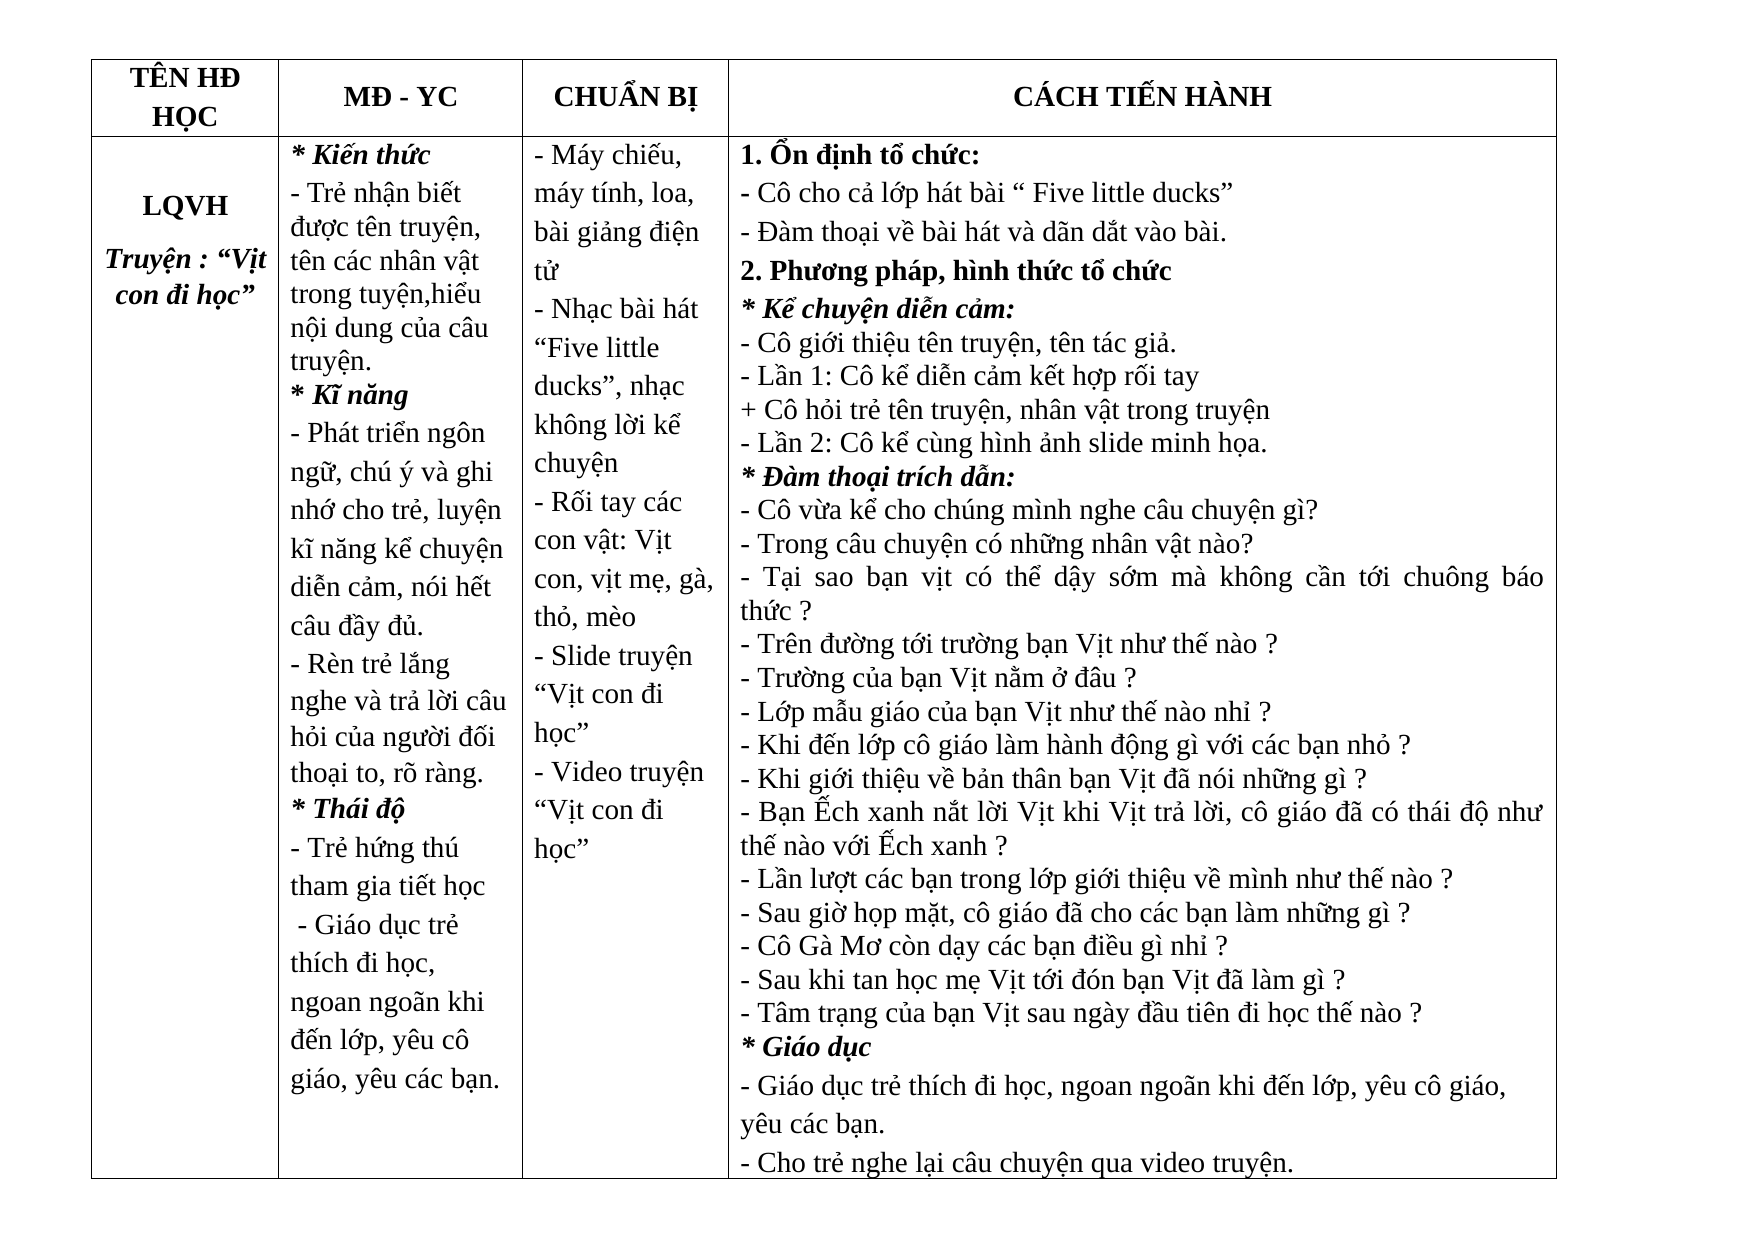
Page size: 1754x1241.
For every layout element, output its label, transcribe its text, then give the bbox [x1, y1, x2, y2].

table_header TÊN HĐ HỌC [92, 60, 278, 136]
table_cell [729, 137, 1556, 1178]
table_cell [92, 137, 278, 1178]
table_header MĐ - YC [279, 60, 522, 136]
table_header CÁCH TIẾN HÀNH [729, 60, 1556, 136]
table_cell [523, 137, 728, 1178]
table_header CHUẨN BỊ [523, 60, 728, 136]
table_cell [279, 137, 522, 1178]
